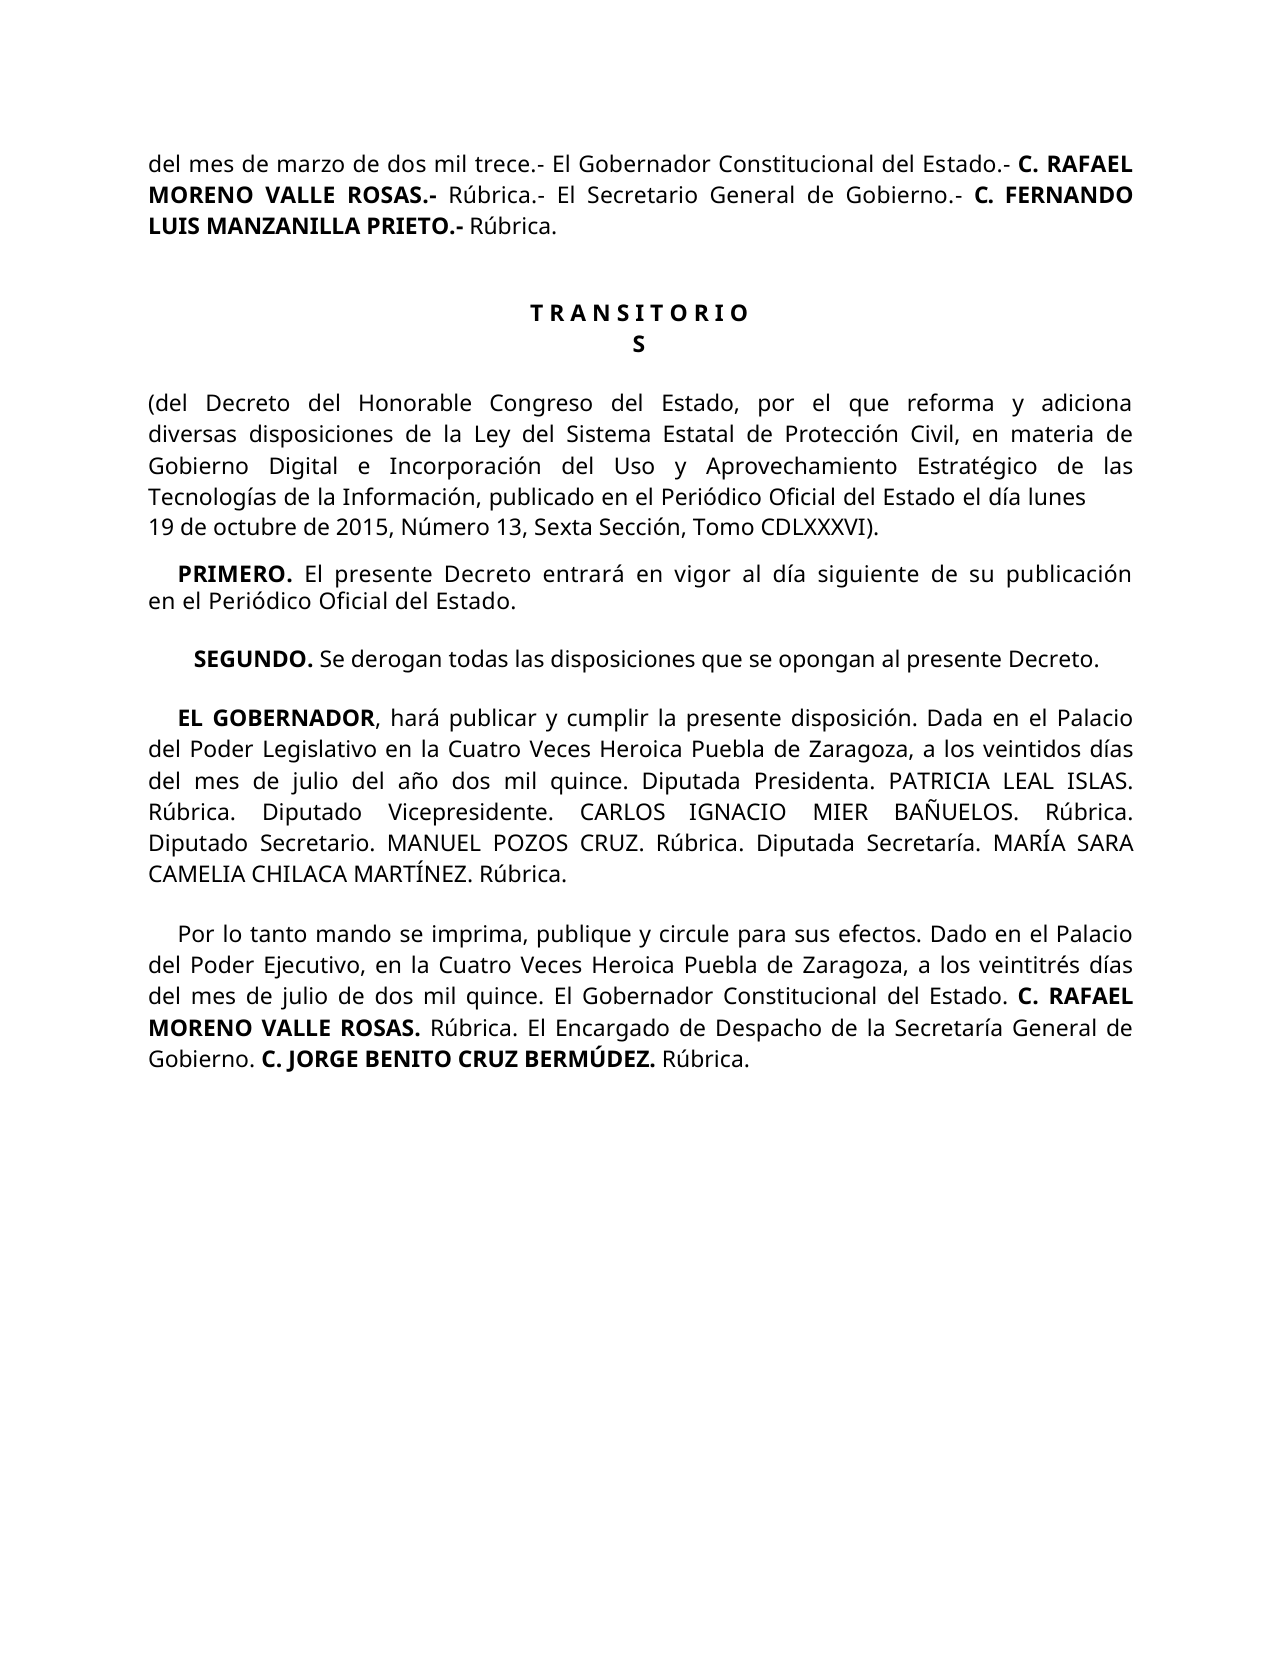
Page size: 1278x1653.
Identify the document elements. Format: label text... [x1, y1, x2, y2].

text 19 de octubre de 2015, Número 13, Sexta Sección, Tomo CDLXXXVI). [148, 512, 912, 539]
text (del Decreto del Honorable Congreso del Estado, por el que reforma y adiciona diversas disposiciones de la Ley del Sistema Estatal de Protección Civil, en materia de Gobierno Digital e Incorporación del Uso y Aprovechamiento Estratégico de las Tecnologías de la Información, publicado en el Periódico Oficial del Estado el día lunes [148, 387, 1133, 512]
text del mes de marzo de dos mil trece.- El Gobernador Constitucional del Estado.- C. RAFAEL MORENO VALLE ROSAS.- Rúbrica.- El Secretario General de Gobierno.- C. FERNANDO LUIS MANZANILLA PRIETO.- Rúbrica. [148, 148, 1134, 241]
text EL GOBERNADOR, hará publicar y cumplir la presente disposición. Dada en el Palacio del Poder Legislativo en la Cuatro Veces Heroica Puebla de Zaragoza, a los veintidos días del mes de julio del año dos mil quince. Diputada Presidenta. PATRICIA LEAL ISLAS. Rúbrica. Diputado Vicepresidente. CARLOS IGNACIO MIER BAÑUELOS. Rúbrica. Diputado Secretario. MANUEL POZOS CRUZ. Rúbrica. Diputada Secretaría. MARÍA SARA CAMELIA CHILACA MARTÍNEZ. Rúbrica. [148, 702, 1134, 889]
text PRIMERO. El presente Decreto entrará en vigor al día siguiente de su publicación en el Periódico Oficial del Estado. [148, 561, 1132, 615]
text T R A N S I T O R I O S [521, 297, 756, 359]
text Por lo tanto mando se imprima, publique y circule para sus efectos. Dado en el Palacio del Poder Ejecutivo, en la Cuatro Veces Heroica Puebla de Zaragoza, a los veintitrés días del mes de julio de dos mil quince. El Gobernador Constitucional del Estado. C. RAFAEL MORENO VALLE ROSAS. Rúbrica. El Encargado de Despacho de la Secretaría General de Gobierno. C. JORGE BENITO CRUZ BERMÚDEZ. Rúbrica. [148, 918, 1134, 1074]
text SEGUNDO. Se derogan todas las disposiciones que se opongan al presente Decreto. [173, 643, 1120, 674]
